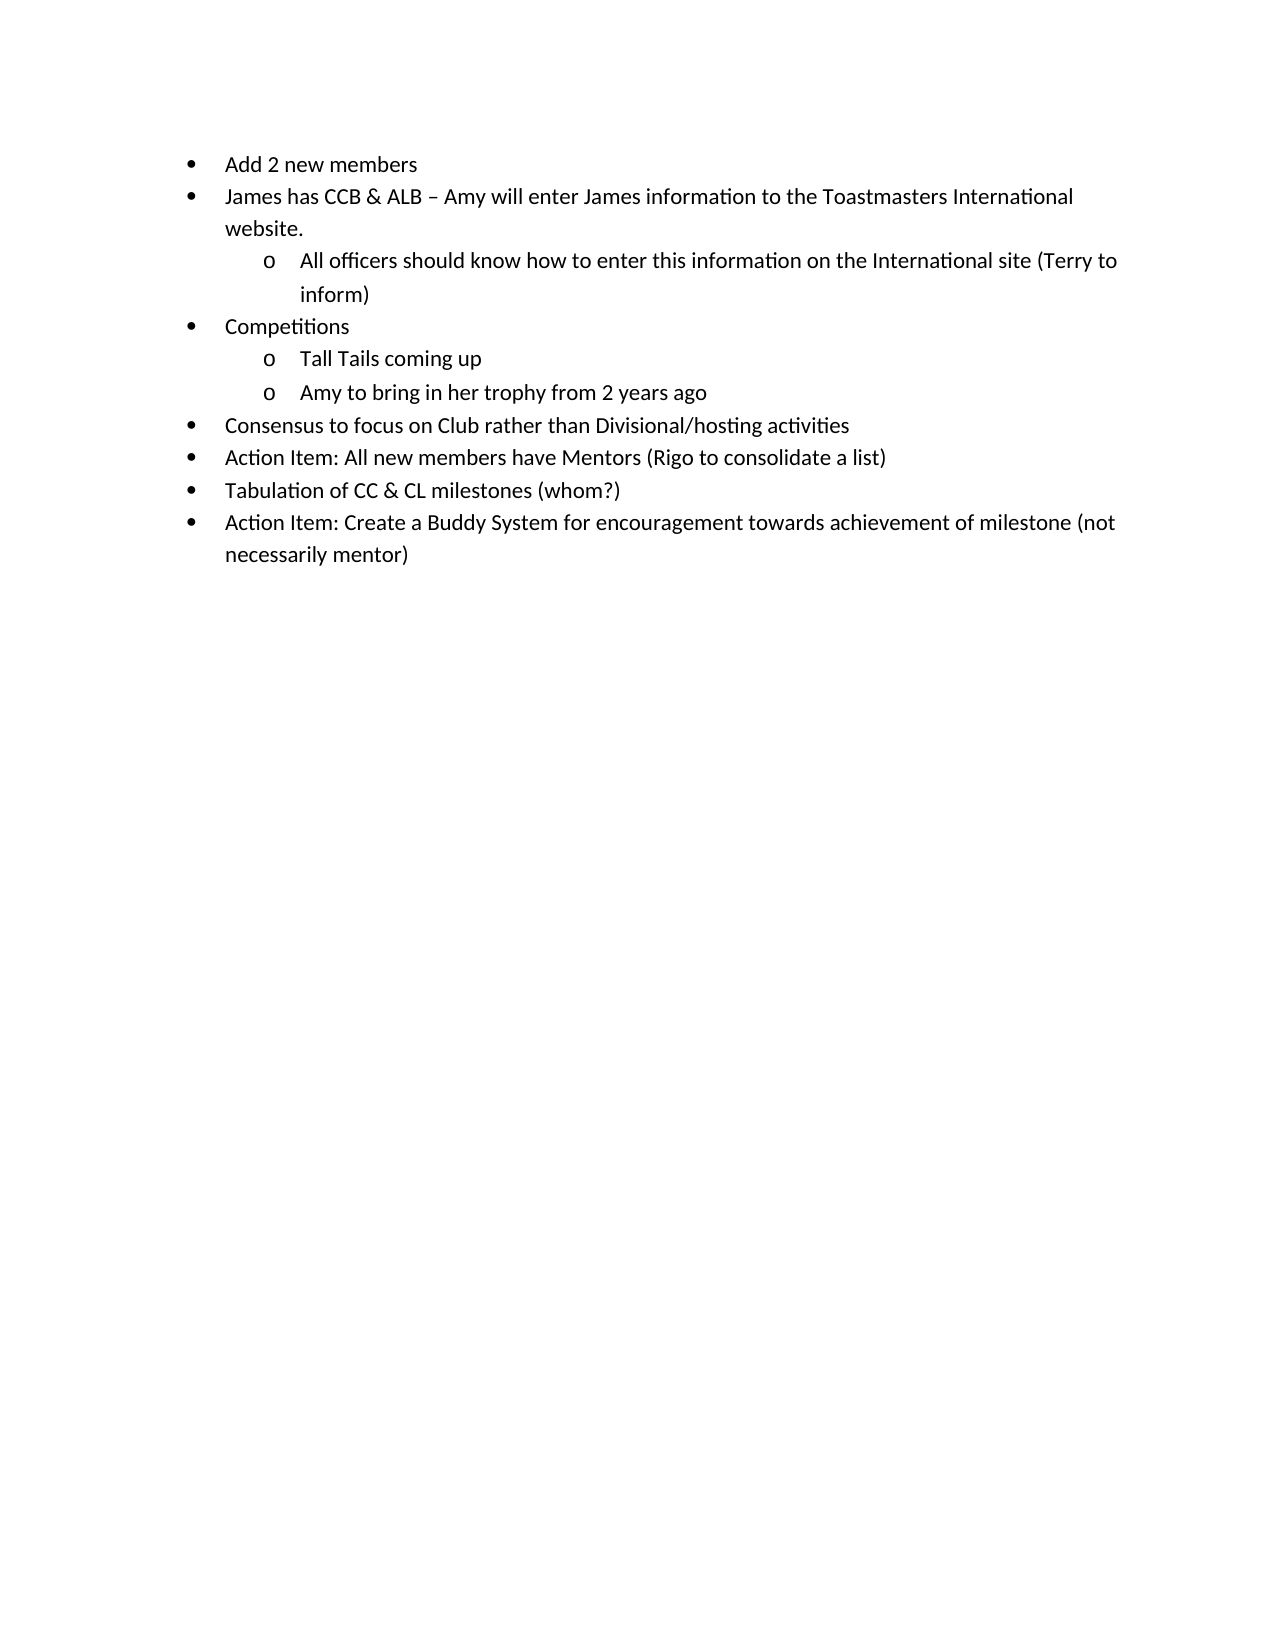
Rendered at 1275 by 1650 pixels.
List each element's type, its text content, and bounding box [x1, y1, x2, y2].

list Consensus to focus on Club rather than Divisional/hosting activities [187, 411, 1125, 439]
list Add 2 new members [187, 150, 1125, 178]
list Action Item: Create a Buddy System for encouragement towards achievement of milestone (not necessarily mentor) [187, 508, 1125, 568]
list Tabulation of CC & CL milestones (whom?) [187, 476, 1125, 504]
list Amy to bring in her trophy from 2 years ago [262, 378, 1125, 407]
list Action Item: All new members have Mentors (Rigo to consolidate a list) [187, 443, 1125, 472]
list James has CCB & ALB – Amy will enter James information to the Toastmasters International website. [187, 182, 1125, 242]
list Tall Tails coming up [262, 344, 1125, 373]
list All officers should know how to enter this information on the International site (Terry to inform) [262, 247, 1125, 308]
list Competitions [187, 312, 1125, 340]
